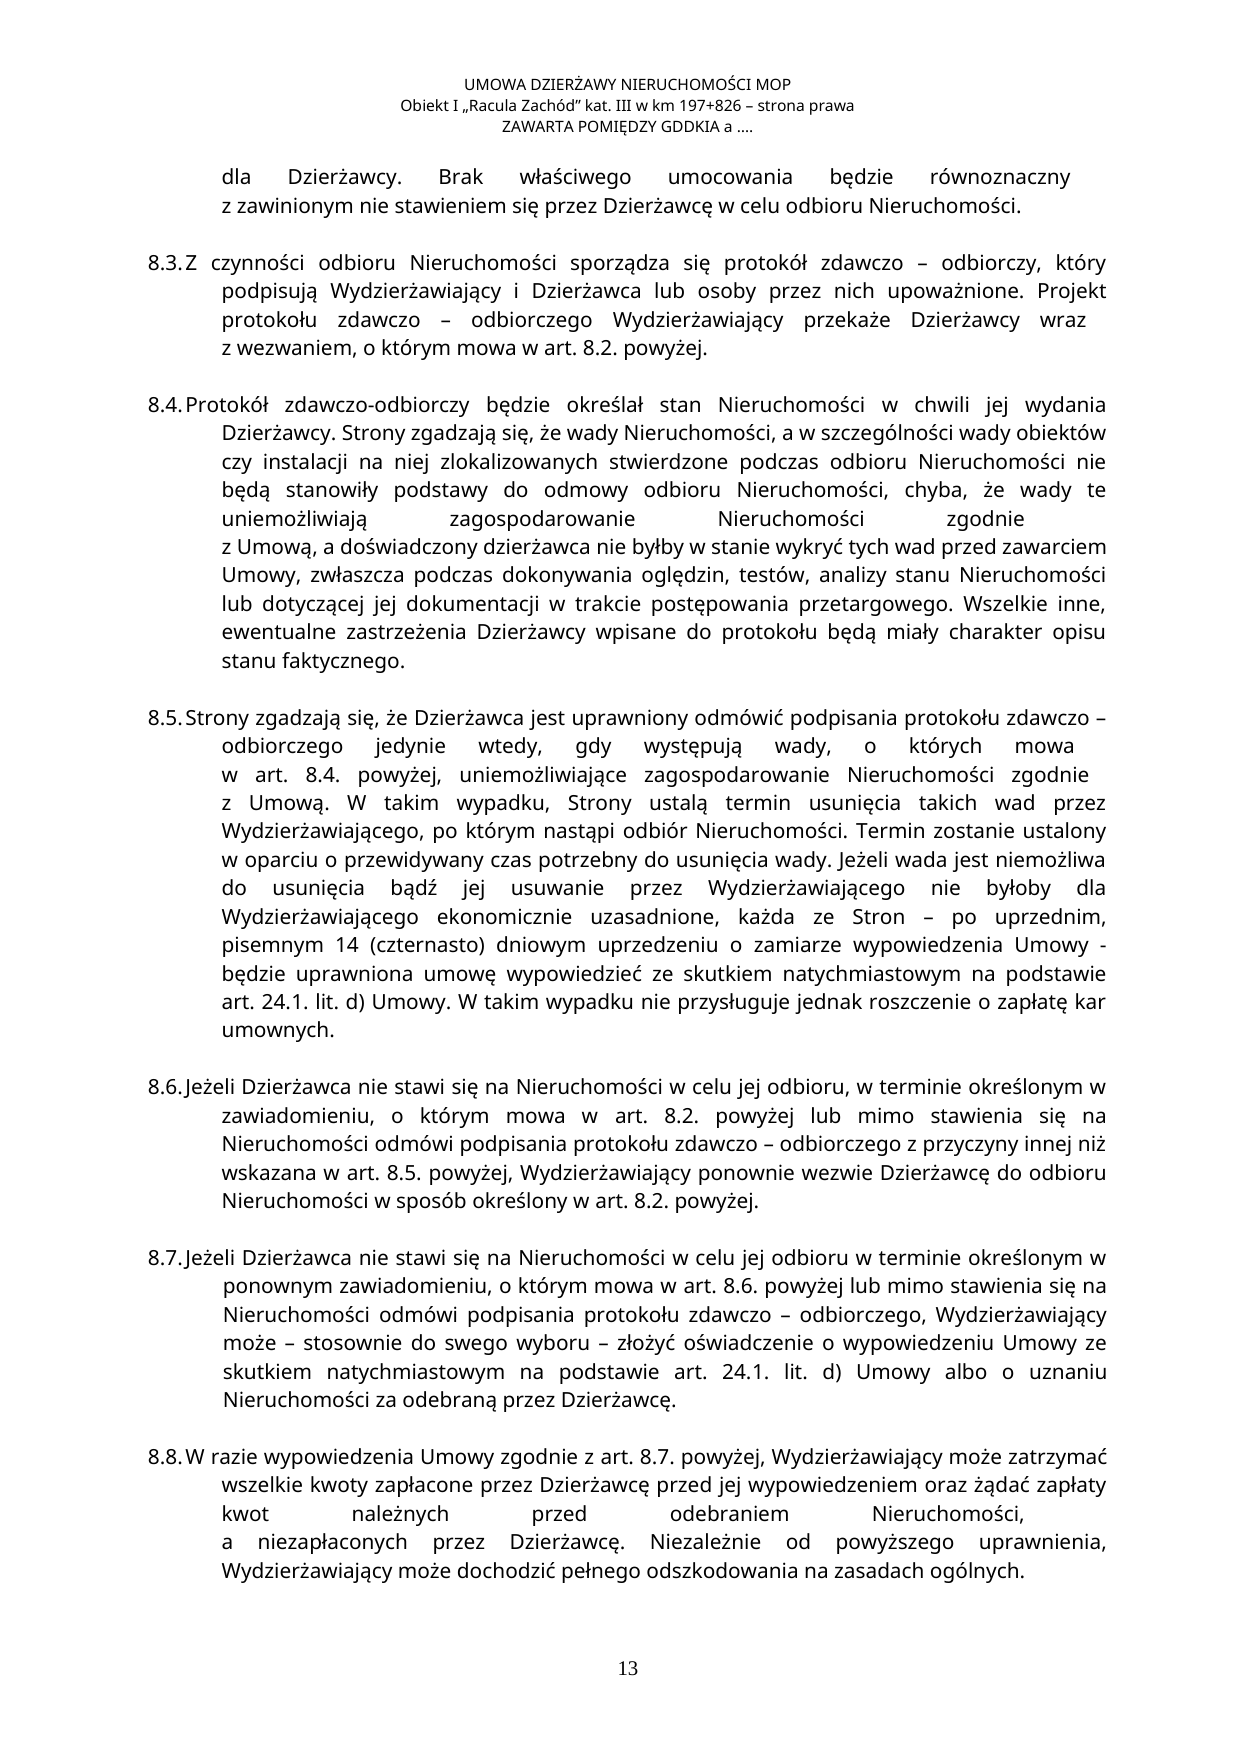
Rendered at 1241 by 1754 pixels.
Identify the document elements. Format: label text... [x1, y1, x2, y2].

list Protokół zdawczo-odbiorczy będzie określał stan Nieruchomości w chwili jej wydania Dzierżawcy. Strony zgadzają się, że wady Nieruchomości, a w szczególności wady obiektów czy instalacji na niej zlokalizowanych stwierdzone podczas odbioru Nieruchomości nie będą stanowiły podstawy do odmowy odbioru Nieruchomości, chyba, że wady te uniemożliwiają zagospodarowanie Nieruchomości zgodnie z Umową, a doświadczony dzierżawca nie byłby w stanie wykryć tych wad przed zawarciem Umowy, zwłaszcza podczas dokonywania oględzin, testów, analizy stanu Nieruchomości lub dotyczącej jej dokumentacji w trakcie postępowania przetargowego. Wszelkie inne, ewentualne zastrzeżenia Dzierżawcy wpisane do protokołu będą miały charakter opisu stanu faktycznego. [148, 390, 1107, 674]
list W razie wypowiedzenia Umowy zgodnie z art. 8.7. powyżej, Wydzierżawiający może zatrzymać wszelkie kwoty zapłacone przez Dzierżawcę przed jej wypowiedzeniem oraz żądać zapłaty kwot należnych przed odebraniem Nieruchomości, a niezapłaconych przez Dzierżawcę. Niezależnie od powyższego uprawnienia, Wydzierżawiający może dochodzić pełnego odszkodowania na zasadach ogólnych. [148, 1442, 1107, 1584]
list Jeżeli Dzierżawca nie stawi się na Nieruchomości w celu jej odbioru w terminie określonym w ponownym zawiadomieniu, o którym mowa w art. 8.6. powyżej lub mimo stawienia się na Nieruchomości odmówi podpisania protokołu zdawczo – odbiorczego, Wydzierżawiający może – stosownie do swego wyboru – złożyć oświadczenie o wypowiedzeniu Umowy ze skutkiem natychmiastowym na podstawie art. 24.1. lit. d) Umowy albo o uznaniu Nieruchomości za odebraną przez Dzierżawcę. [148, 1243, 1107, 1414]
list Z czynności odbioru Nieruchomości sporządza się protokół zdawczo – odbiorczy, który podpisują Wydzierżawiający i Dzierżawca lub osoby przez nich upoważnione. Projekt protokołu zdawczo – odbiorczego Wydzierżawiający przekaże Dzierżawcy wraz z wezwaniem, o którym mowa w art. 8.2. powyżej. [148, 248, 1107, 362]
list Strony zgadzają się, że Dzierżawca jest uprawniony odmówić podpisania protokołu zdawczo – odbiorczego jedynie wtedy, gdy występują wady, o których mowa w art. 8.4. powyżej, uniemożliwiające zagospodarowanie Nieruchomości zgodnie z Umową. W takim wypadku, Strony ustalą termin usunięcia takich wad przez Wydzierżawiającego, po którym nastąpi odbiór Nieruchomości. Termin zostanie ustalony w oparciu o przewidywany czas potrzebny do usunięcia wady. Jeżeli wada jest niemożliwa do usunięcia bądź jej usuwanie przez Wydzierżawiającego nie byłoby dla Wydzierżawiającego ekonomicznie uzasadnione, każda ze Stron – po uprzednim, pisemnym 14 (czternasto) dniowym uprzedzeniu o zamiarze wypowiedzenia Umowy - będzie uprawniona umowę wypowiedzieć ze skutkiem natychmiastowym na podstawie art. 24.1. lit. d) Umowy. W takim wypadku nie przysługuje jednak roszczenie o zapłatę kar umownych. [148, 703, 1107, 1044]
list Jeżeli Dzierżawca nie stawi się na Nieruchomości w celu jej odbioru, w terminie określonym w zawiadomieniu, o którym mowa w art. 8.2. powyżej lub mimo stawienia się na Nieruchomości odmówi podpisania protokołu zdawczo – odbiorczego z przyczyny innej niż wskazana w art. 8.5. powyżej, Wydzierżawiający ponownie wezwie Dzierżawcę do odbioru Nieruchomości w sposób określony w art. 8.2. powyżej. [148, 1072, 1107, 1215]
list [148, 162, 1107, 219]
